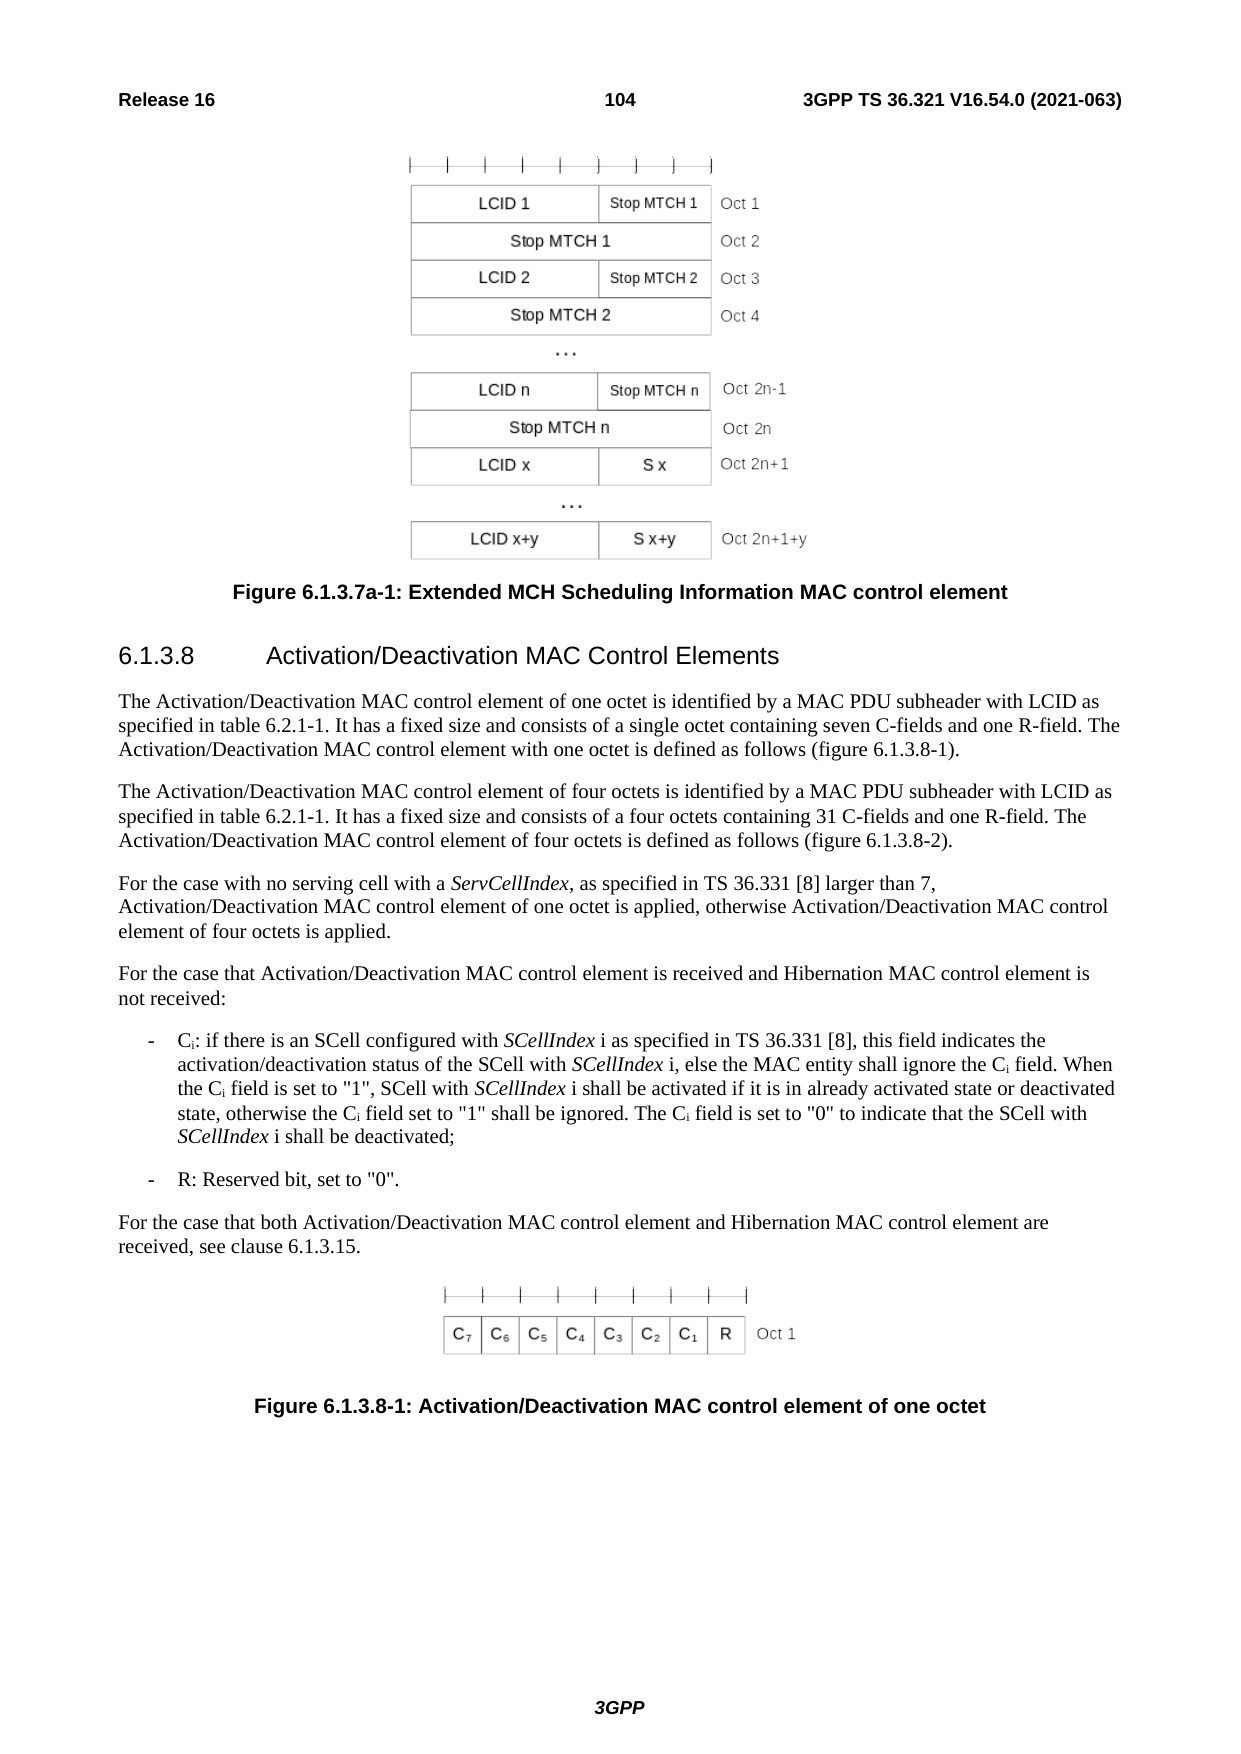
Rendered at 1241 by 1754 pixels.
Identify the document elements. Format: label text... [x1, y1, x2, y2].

text Figure 6.1.3.8-1: Activation/Deactivation MAC control element of one octet [118, 1394, 1122, 1418]
text Figure 6.1.3.7a-1: Extended MCH Scheduling Information MAC control element [118, 579, 1122, 603]
text The Activation/Deactivation MAC control element of four octets is identified by a MAC PDU subheader with LCID as specified in table 6.2.1-1. It has a fixed size and consists of a four octets containing 31 C-fields and one R-field. The Activation/Deactivation MAC control element of four octets is defined as follows (figure 6.1.3.8-2). [118, 779, 1122, 852]
text - Ci: if there is an SCell configured with SCellIndex i as specified in TS 36.331 [8], this field indicates the activation/deactivation status of the SCell with SCellIndex i, else the MAC entity shall ignore the Ci field. When the Ci field is set to "1", SCell with SCellIndex i shall be activated if it is in already activated state or deactivated state, otherwise the Ci field set to "1" shall be ignored. The Ci field is set to "0" to indicate that the SCell with SCellIndex i shall be deactivated; [148, 1028, 1122, 1148]
subtitle 6.1.3.8 Activation/Deactivation MAC Control Elements [118, 641, 1122, 670]
text The Activation/Deactivation MAC control element of one octet is identified by a MAC PDU subheader with LCID as specified in table 6.2.1-1. It has a fixed size and consists of a single octet containing seven C-fields and one R-field. The Activation/Deactivation MAC control element with one octet is defined as follows (figure 6.1.3.8-1). [118, 688, 1122, 761]
text For the case that both Activation/Deactivation MAC control element and Hibernation MAC control element are received, see clause 6.1.3.15. [118, 1210, 1122, 1258]
text - R: Reserved bit, set to "0". [148, 1167, 1122, 1191]
text For the case with no serving cell with a ServCellIndex, as specified in TS 36.331 [8] larger than 7, Activation/Deactivation MAC control element of one octet is applied, otherwise Activation/Deactivation MAC control element of four octets is applied. [118, 870, 1122, 943]
text For the case that Activation/Deactivation MAC control element is received and Hibernation MAC control element is not received: [118, 961, 1122, 1009]
